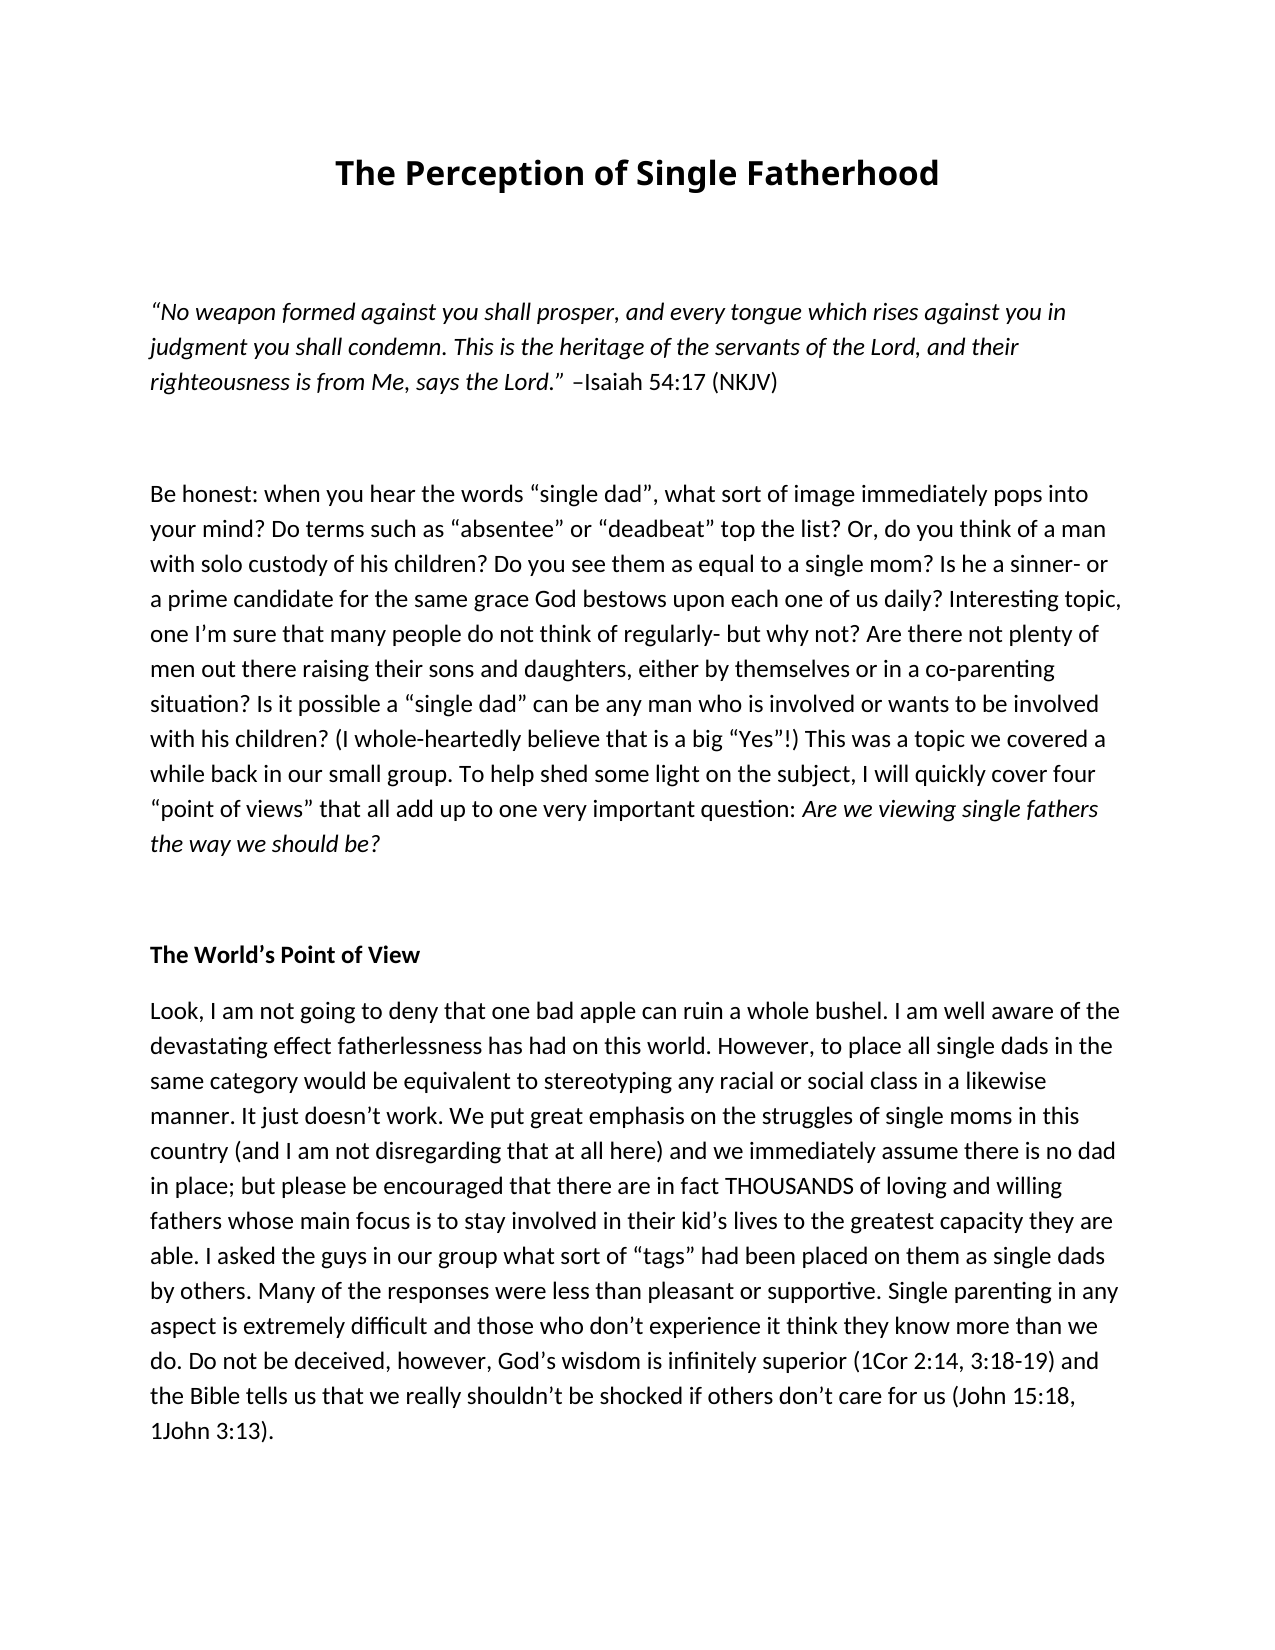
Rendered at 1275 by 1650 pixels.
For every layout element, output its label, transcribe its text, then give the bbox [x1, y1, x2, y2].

text Be honest: when you hear the words “single dad”, what sort of image immediately pops into your mind? Do terms such as “absentee” or “deadbeat” top the list? Or, do you think of a man with solo custody of his children? Do you see them as equal to a single mom? Is he a sinner- or a prime candidate for the same grace God bestows upon each one of us daily? Interesting topic, one I’m sure that many people do not think of regularly- but why not? Are there not plenty of men out there raising their sons and daughters, either by themselves or in a co-parenting situation? Is it possible a “single dad” can be any man who is involved or wants to be involved with his children? (I whole-heartedly believe that is a big “Yes”!) This was a topic we covered a while back in our small group. To help shed some light on the subject, I will quickly cover four “point of views” that all add up to one very important question: Are we viewing single fathers the way we should be? [150, 478, 1125, 858]
text “No weapon formed against you shall prosper, and every tongue which rises against you in judgment you shall condemn. This is the heritage of the servants of the Lord, and their righteousness is from Me, says the Lord.” –Isaiah 54:17 (NKJV) [150, 296, 1125, 397]
text The World’s Point of View [150, 939, 1125, 970]
text Look, I am not going to deny that one bad apple can ruin a whole bushel. I am well aware of the devastating effect fatherlessness has had on this world. However, to place all single dads in the same category would be equivalent to stereotyping any racial or social class in a likewise manner. It just doesn’t work. We put great emphasis on the struggles of single moms in this country (and I am not disregarding that at all here) and we immediately assume there is no dad in place; but please be encouraged that there are in fact THOUSANDS of loving and willing fathers whose main focus is to stay involved in their kid’s lives to the greatest capacity they are able. I asked the guys in our group what sort of “tags” had been placed on them as single dads by others. Many of the responses were less than pleasant or supportive. Single parenting in any aspect is extremely difficult and those who don’t experience it think they know more than we do. Do not be deceived, however, God’s wisdom is infinitely superior (1Cor 2:14, 3:18-19) and the Bible tells us that we really shouldn’t be shocked if others don’t care for us (John 15:18, 1John 3:13). [150, 995, 1125, 1446]
text The Perception of Single Fatherhood [150, 150, 1125, 195]
